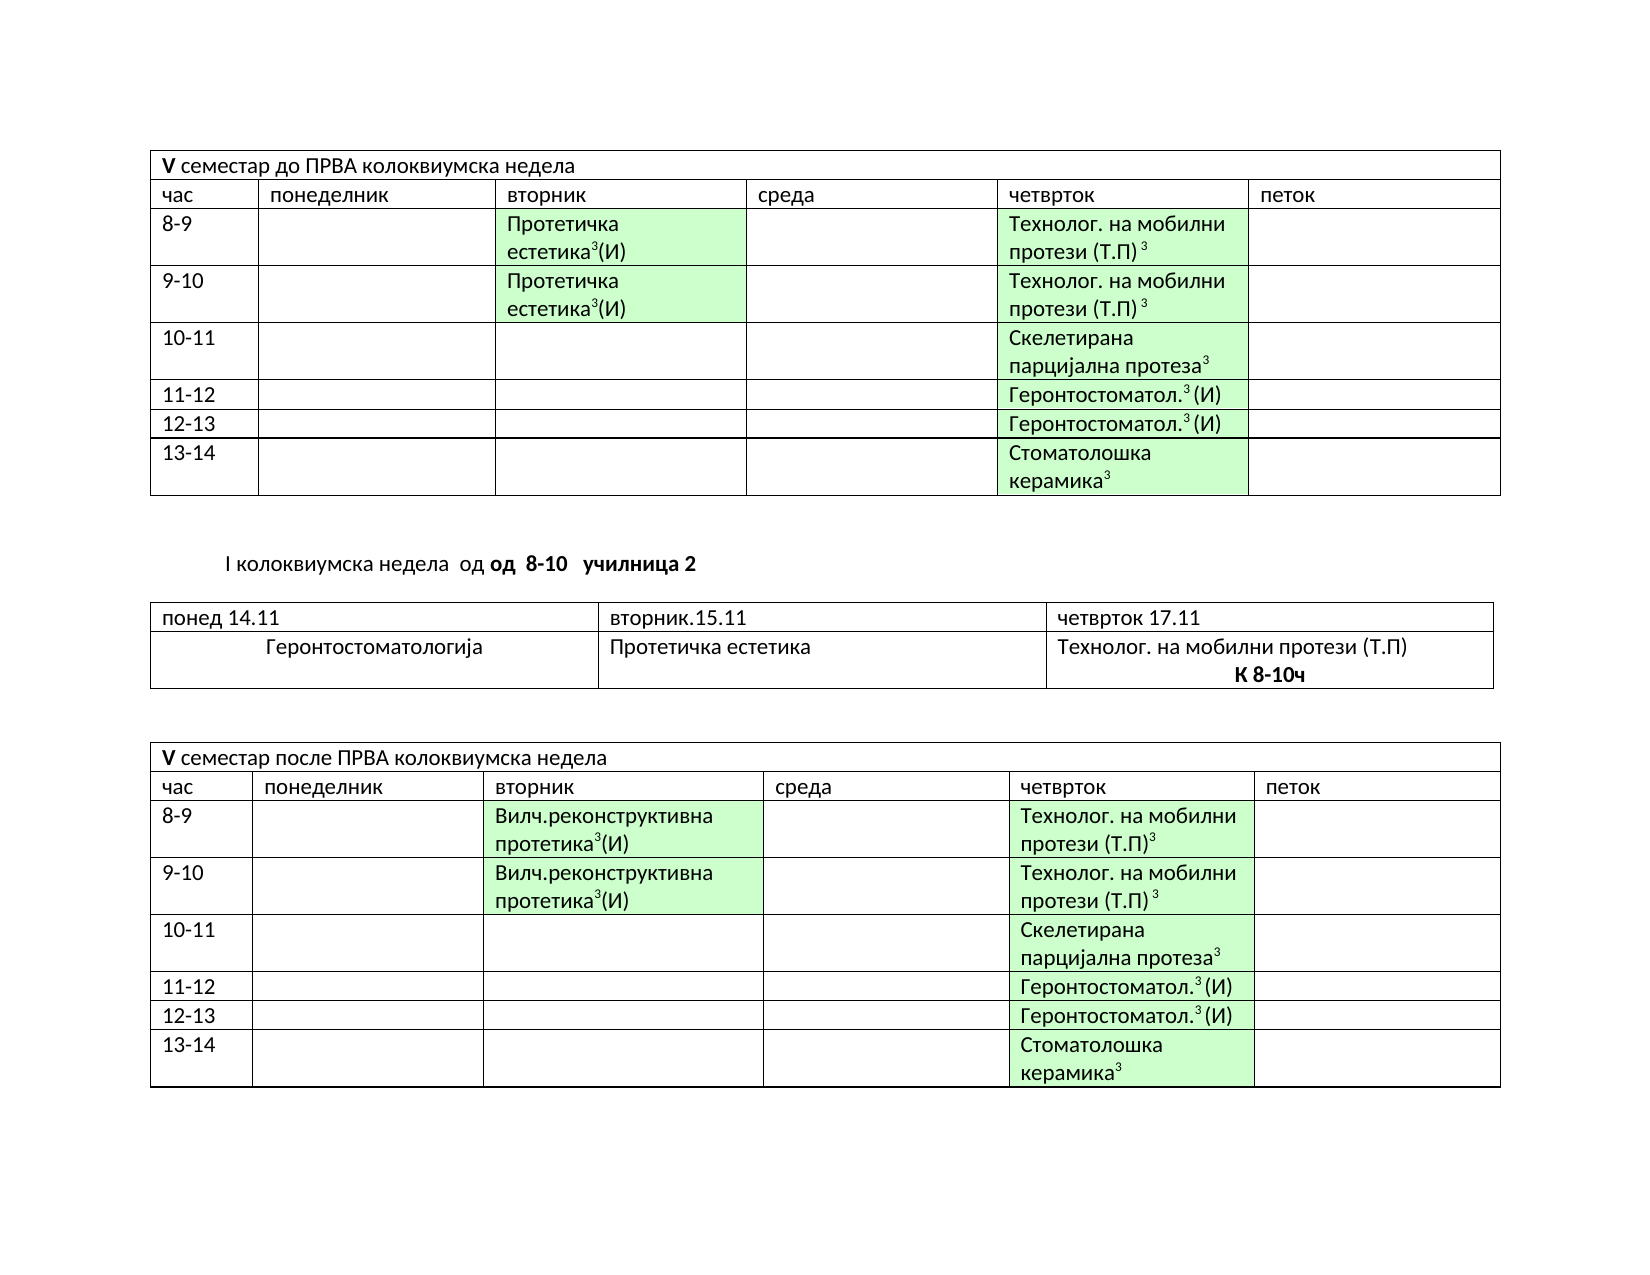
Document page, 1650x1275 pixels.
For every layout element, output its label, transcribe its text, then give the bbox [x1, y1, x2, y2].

table_cell [259, 439, 495, 494]
table_cell [1255, 801, 1500, 857]
table_cell Геронтостоматол.3 (И) [998, 380, 1248, 408]
table_cell [496, 380, 746, 408]
table_cell [496, 323, 746, 379]
table_header вторник.15.11 [599, 603, 1046, 631]
table_cell петок [1255, 772, 1500, 800]
table_cell [253, 1001, 483, 1029]
table_cell [1249, 439, 1500, 494]
table_cell [253, 915, 483, 971]
table_cell 8-9 [151, 801, 252, 857]
table_cell [1249, 266, 1500, 322]
table_cell [747, 266, 997, 322]
table_cell Геронтостоматол.3 (И) [1010, 972, 1254, 1000]
table_cell 12-13 [151, 1001, 252, 1029]
table_cell Вилч.реконструктивна протетика3(И) [484, 858, 763, 914]
table_cell Геронтостоматол.3 (И) [998, 410, 1248, 437]
table_cell петок [1249, 180, 1500, 208]
table_cell [1255, 1030, 1500, 1086]
table_cell среда [764, 772, 1009, 800]
table_cell [1255, 1001, 1500, 1029]
table_cell [747, 209, 997, 265]
table_cell [484, 915, 763, 971]
table_cell [253, 972, 483, 1000]
table_cell Геронтостоматол.3 (И) [1010, 1001, 1254, 1029]
table_cell час [151, 180, 258, 208]
table_cell [259, 323, 495, 379]
table_cell Технолог. на мобилни протези (Т.П) 3 [998, 209, 1248, 265]
table_cell час [151, 772, 252, 800]
table_cell среда [747, 180, 997, 208]
table_cell Протетичка естетика3(И) [496, 209, 746, 265]
table_cell Геронтостоматологија [151, 632, 598, 688]
table_cell [1255, 972, 1500, 1000]
table_cell четврток [998, 180, 1248, 208]
table_cell Технолог. на мобилни протези (Т.П)3 [1010, 801, 1254, 857]
table_cell 9-10 [151, 266, 258, 322]
table_cell [747, 380, 997, 408]
table_cell понеделник [259, 180, 495, 208]
table_cell [253, 801, 483, 857]
table_cell 12-13 [151, 410, 258, 437]
table_cell [259, 380, 495, 408]
table_cell 8-9 [151, 209, 258, 265]
table_cell [253, 858, 483, 914]
table_cell Вилч.реконструктивна протетика3(И) [484, 801, 763, 857]
table_cell [747, 410, 997, 437]
table_header V семестар до ПРВА колоквиумска недела [151, 151, 1500, 179]
table_cell [496, 410, 746, 437]
table_cell [1249, 410, 1500, 437]
table_cell Протетичка естетика3(И) [496, 266, 746, 322]
table_cell [764, 1001, 1009, 1029]
table_cell 9-10 [151, 858, 252, 914]
table_header четврток 17.11 [1047, 603, 1493, 631]
table_cell [764, 972, 1009, 1000]
table_header понед 14.11 [151, 603, 598, 631]
table_cell Стоматолошка керамика3 [998, 439, 1248, 494]
table_cell 11-12 [151, 380, 258, 408]
table_cell [259, 410, 495, 437]
table_cell [1255, 858, 1500, 914]
table_cell [496, 439, 746, 494]
table_cell Технолог. на мобилни протези (Т.П) К 8-10ч [1047, 632, 1493, 688]
table_header V семестар после ПРВА колоквиумска недела [151, 743, 1500, 771]
table_cell [747, 323, 997, 379]
table_cell [253, 1030, 483, 1086]
table_cell [484, 1030, 763, 1086]
table_cell [1249, 380, 1500, 408]
table_cell Стоматолошка керамика3 [1010, 1030, 1254, 1086]
table_cell Технолог. на мобилни протези (Т.П) 3 [998, 266, 1248, 322]
table_cell Технолог. на мобилни протези (Т.П) 3 [1010, 858, 1254, 914]
table_cell [1249, 209, 1500, 265]
table_cell Скелетирана парцијална протеза3 [1010, 915, 1254, 971]
table_cell [764, 1030, 1009, 1086]
table_cell [259, 266, 495, 322]
table_cell [259, 209, 495, 265]
table_cell 10-11 [151, 323, 258, 379]
table_cell [484, 1001, 763, 1029]
table_cell [1249, 323, 1500, 379]
table_cell [484, 972, 763, 1000]
table_cell 13-14 [151, 1030, 252, 1086]
table_cell Протетичка естетика [599, 632, 1046, 688]
table_cell вторник [484, 772, 763, 800]
table_cell 13-14 [151, 439, 258, 494]
table_cell [764, 915, 1009, 971]
table_cell [1255, 915, 1500, 971]
table_cell четврток [1010, 772, 1254, 800]
table_cell вторник [496, 180, 746, 208]
table_cell 11-12 [151, 972, 252, 1000]
table_cell [764, 801, 1009, 857]
text I колоквиумска недела од од 8-10 училница 2 [150, 549, 1500, 577]
table_cell понеделник [253, 772, 483, 800]
table_cell Скелетирана парцијална протеза3 [998, 323, 1248, 379]
table_cell [747, 439, 997, 494]
table_cell 10-11 [151, 915, 252, 971]
table_cell [764, 858, 1009, 914]
